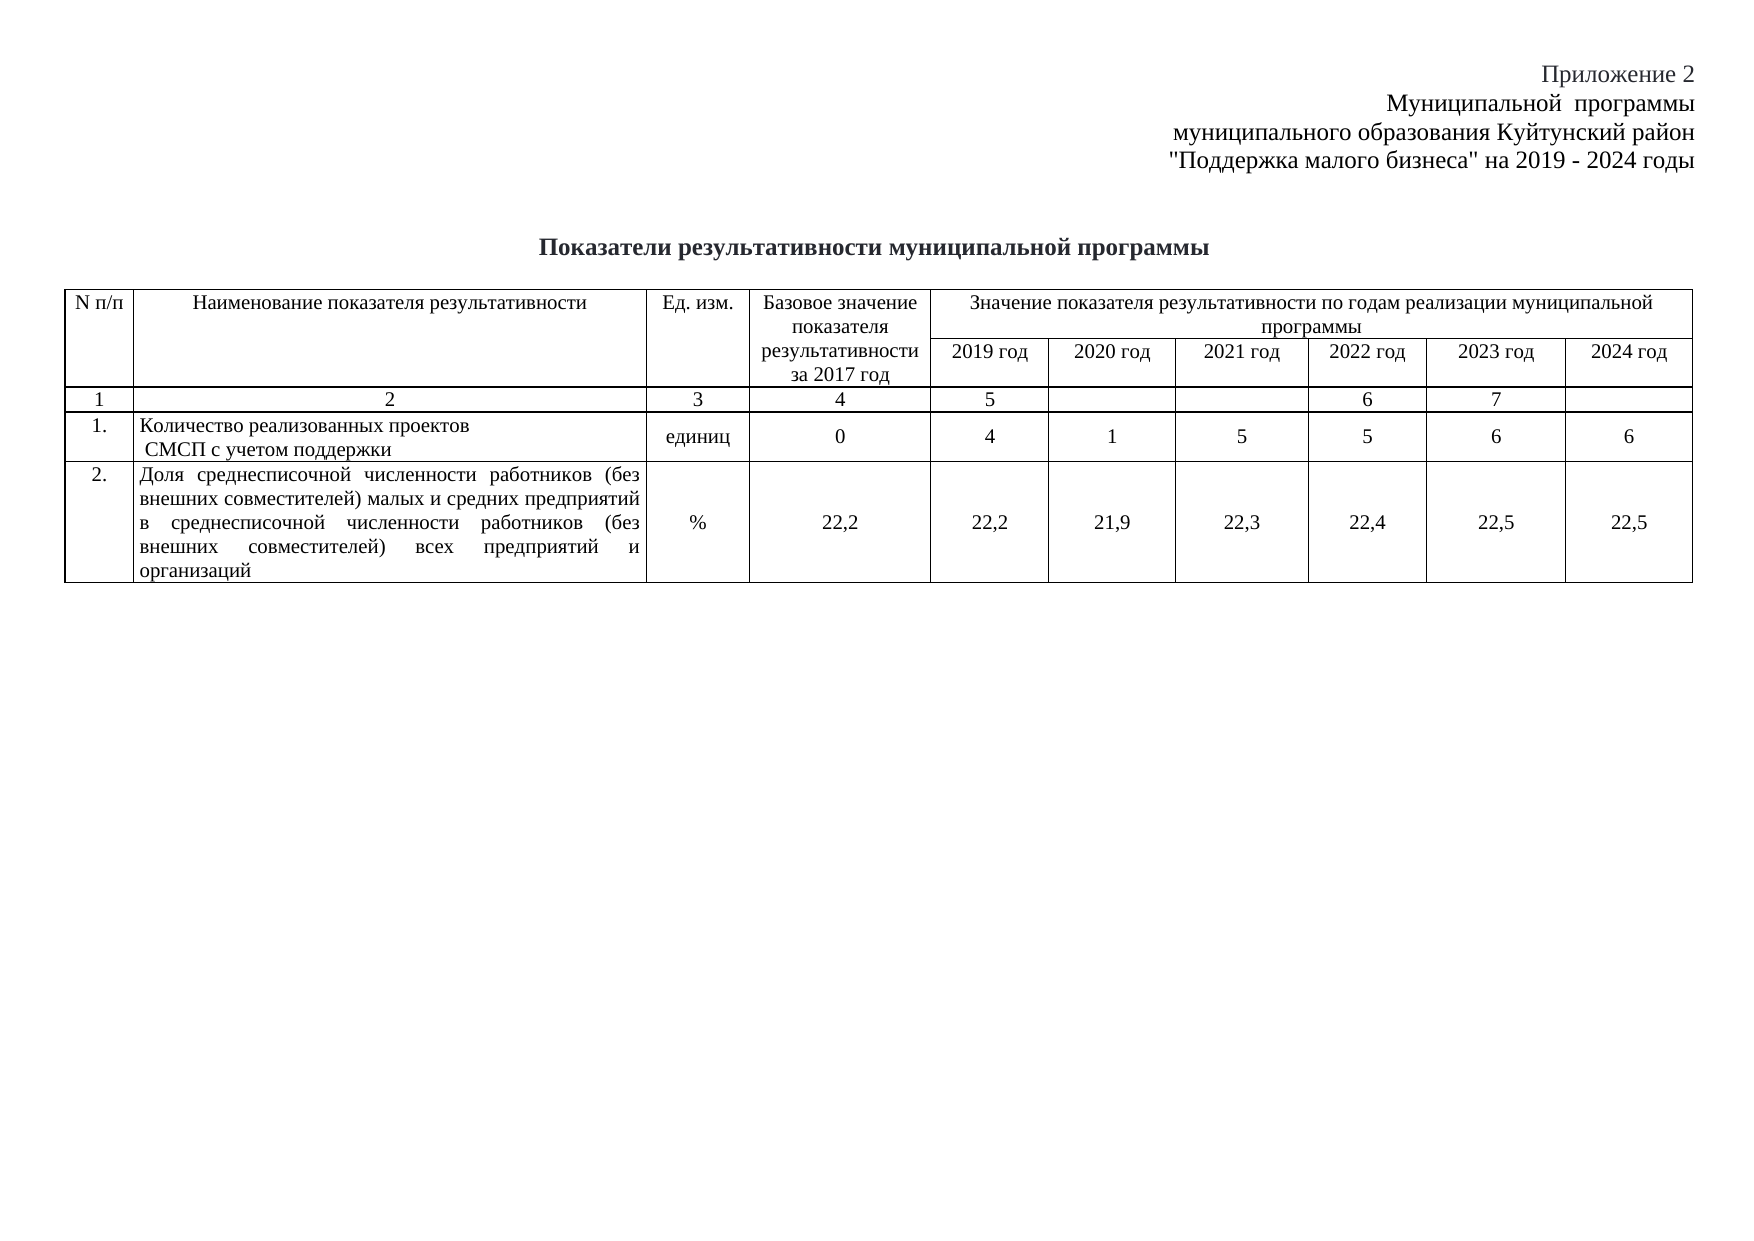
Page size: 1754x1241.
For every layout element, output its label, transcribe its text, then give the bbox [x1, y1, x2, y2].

text "Поддержка малого бизнеса" на 2019 - 2024 годы [53, 145, 1695, 174]
table_cell 2021 год [1176, 339, 1308, 386]
table_cell 7 [1427, 388, 1565, 411]
table_cell Доля среднесписочной численности работников (без внешних совместителей) малых и средних предприятий в среднесписочной численности работников (без внешних совместителей) всех предприятий и организаций [134, 462, 646, 582]
table_cell 3 [647, 388, 749, 411]
table_cell [1176, 388, 1308, 411]
table_cell 22,2 [750, 462, 930, 582]
table_cell 2022 год [1309, 339, 1426, 386]
table_cell единиц [647, 413, 749, 461]
table_cell 2 [134, 388, 646, 411]
table_cell % [647, 462, 749, 582]
table_cell 5 [1309, 413, 1426, 461]
table_cell 2024 год [1566, 339, 1692, 386]
table_cell 22,2 [931, 462, 1048, 582]
text Показатели результативности муниципальной программы [53, 232, 1695, 260]
table_cell 5 [931, 388, 1048, 411]
table_cell 5 [1176, 413, 1308, 461]
table_cell 6 [1566, 413, 1692, 461]
table_cell 1 [1049, 413, 1175, 461]
table_cell 1. [66, 413, 133, 461]
text Приложение 2 [53, 59, 1695, 88]
table_cell 22,4 [1309, 462, 1426, 582]
table_cell 6 [1427, 413, 1565, 461]
table_cell [1566, 388, 1692, 411]
table_cell 22,5 [1566, 462, 1692, 582]
table_cell 4 [931, 413, 1048, 461]
table_header Ед. изм. [647, 290, 749, 386]
table_header N п/п [66, 290, 133, 386]
table_cell 2020 год [1049, 339, 1175, 386]
table_cell 0 [750, 413, 930, 461]
table_cell 22,3 [1176, 462, 1308, 582]
table_header Базовое значение показателя результативности за 2017 год [750, 290, 930, 386]
table_cell 2019 год [931, 339, 1048, 386]
table_cell 2023 год [1427, 339, 1565, 386]
table_cell 2. [66, 462, 133, 582]
table_header Наименование показателя результативности [134, 290, 646, 386]
table_cell 1 [66, 388, 133, 411]
table_cell [1049, 388, 1175, 411]
table_cell 4 [750, 388, 930, 411]
table_cell 21,9 [1049, 462, 1175, 582]
table_cell Количество реализованных проектов СМСП с учетом поддержки [134, 413, 646, 461]
table_cell 22,5 [1427, 462, 1565, 582]
text Муниципальной программы муниципального образования Куйтунский район [53, 88, 1695, 145]
table_cell 6 [1309, 388, 1426, 411]
table_header Значение показателя результативности по годам реализации муниципальной программы [931, 290, 1692, 338]
